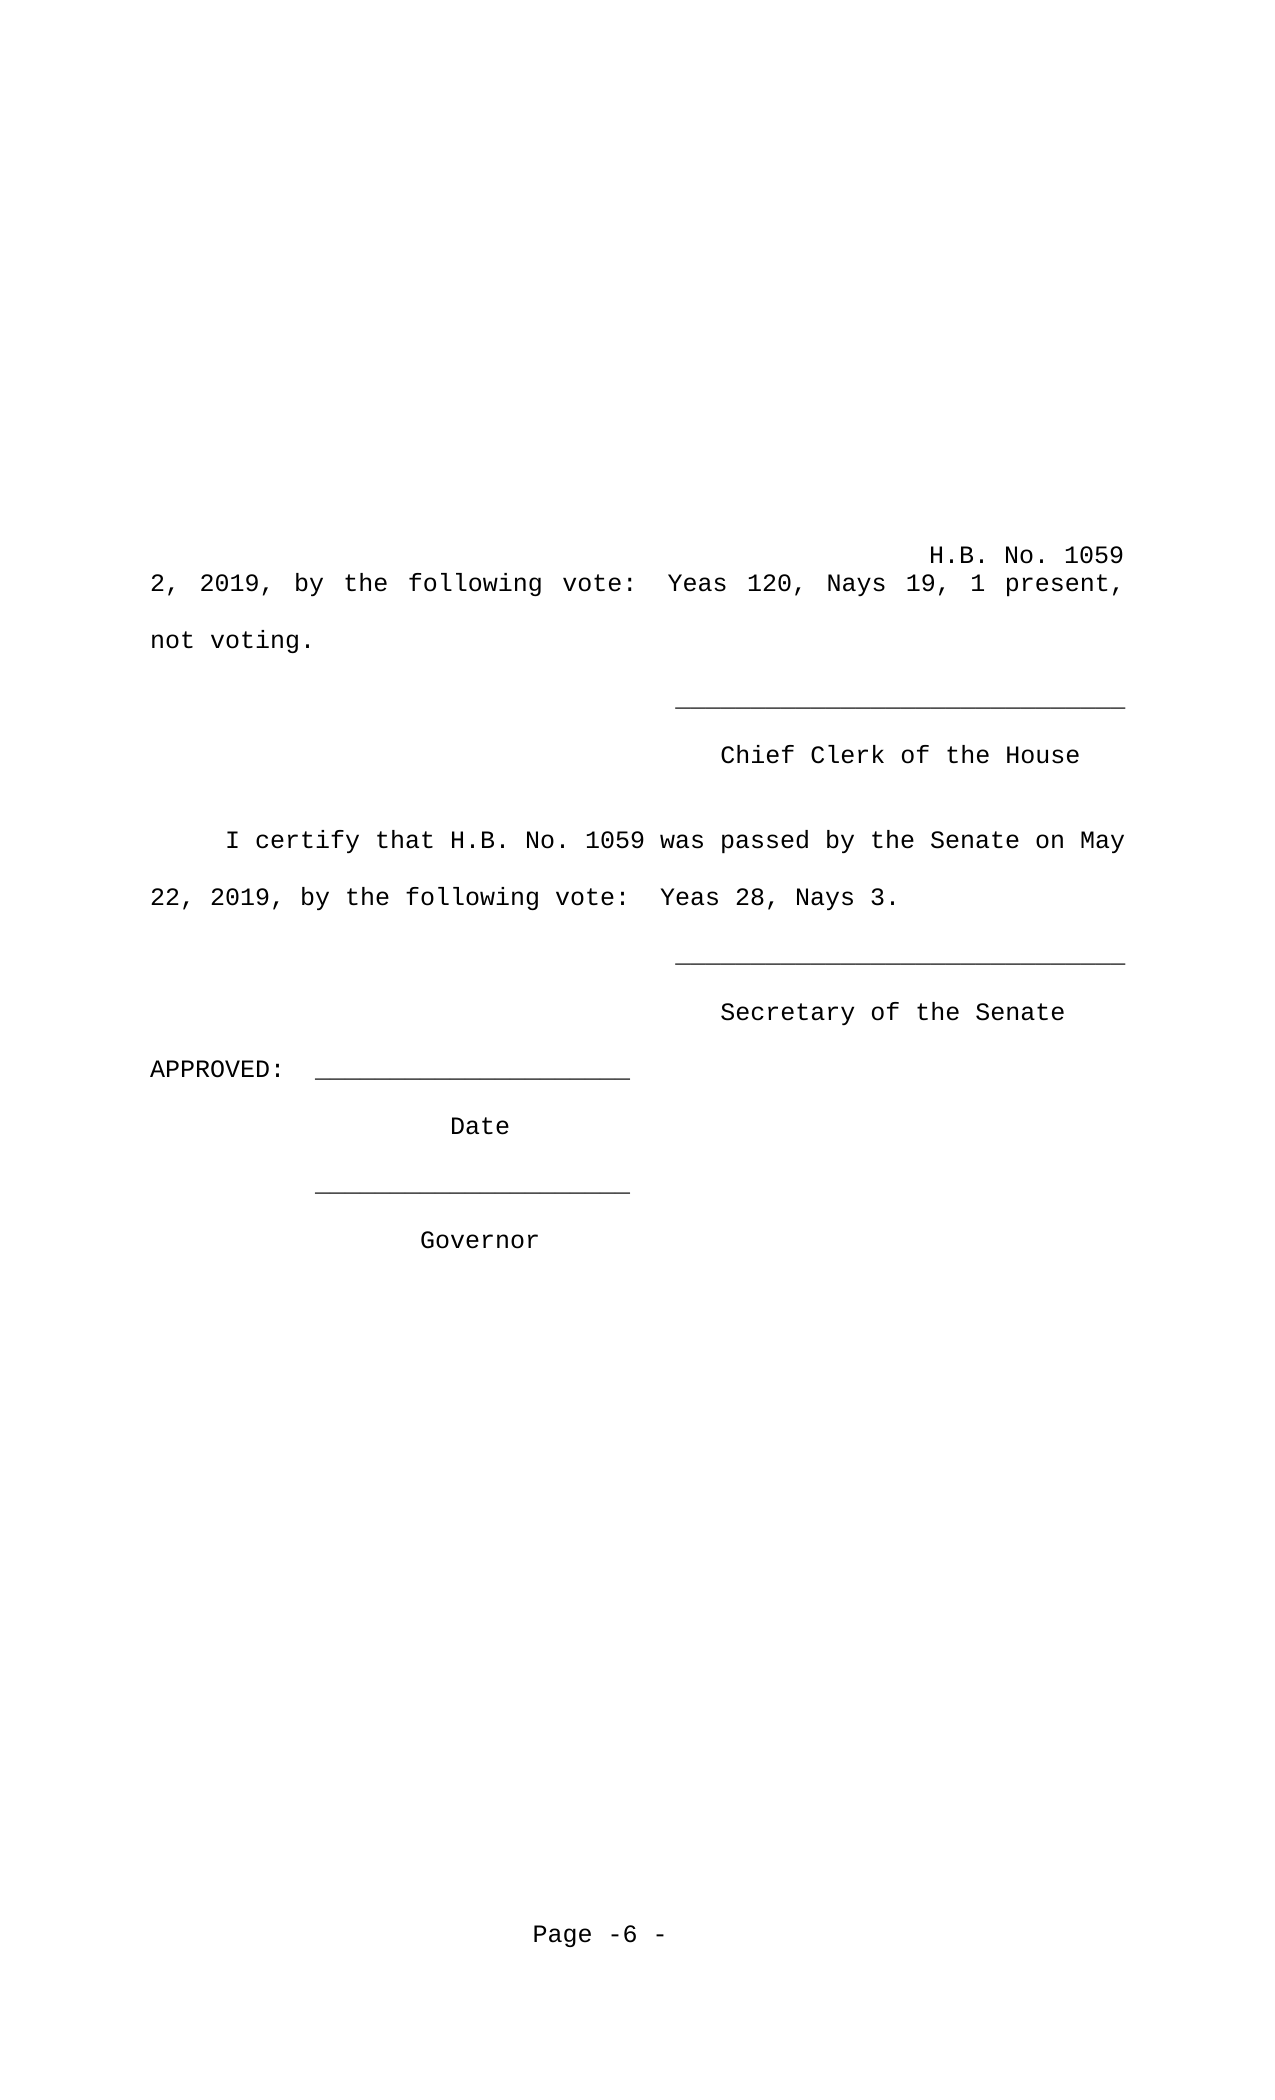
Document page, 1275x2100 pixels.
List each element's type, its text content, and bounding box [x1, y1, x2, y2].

text APPROVED: _____________________ [150, 1056, 1125, 1084]
text ______________________________ [150, 685, 1125, 713]
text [150, 571, 1125, 656]
text _____________________ [150, 1170, 1125, 1199]
text Secretary of the Senate [150, 999, 1125, 1027]
text Governor [150, 1227, 1125, 1256]
text Date [150, 1113, 1125, 1142]
text Chief Clerk of the House [150, 742, 1125, 771]
text I certify that H.B. No. 1059 was passed by the Senate on May 22, 2019, by the following vote: Yeas 28, Nays 3. [150, 828, 1125, 913]
text ______________________________ [150, 942, 1125, 970]
